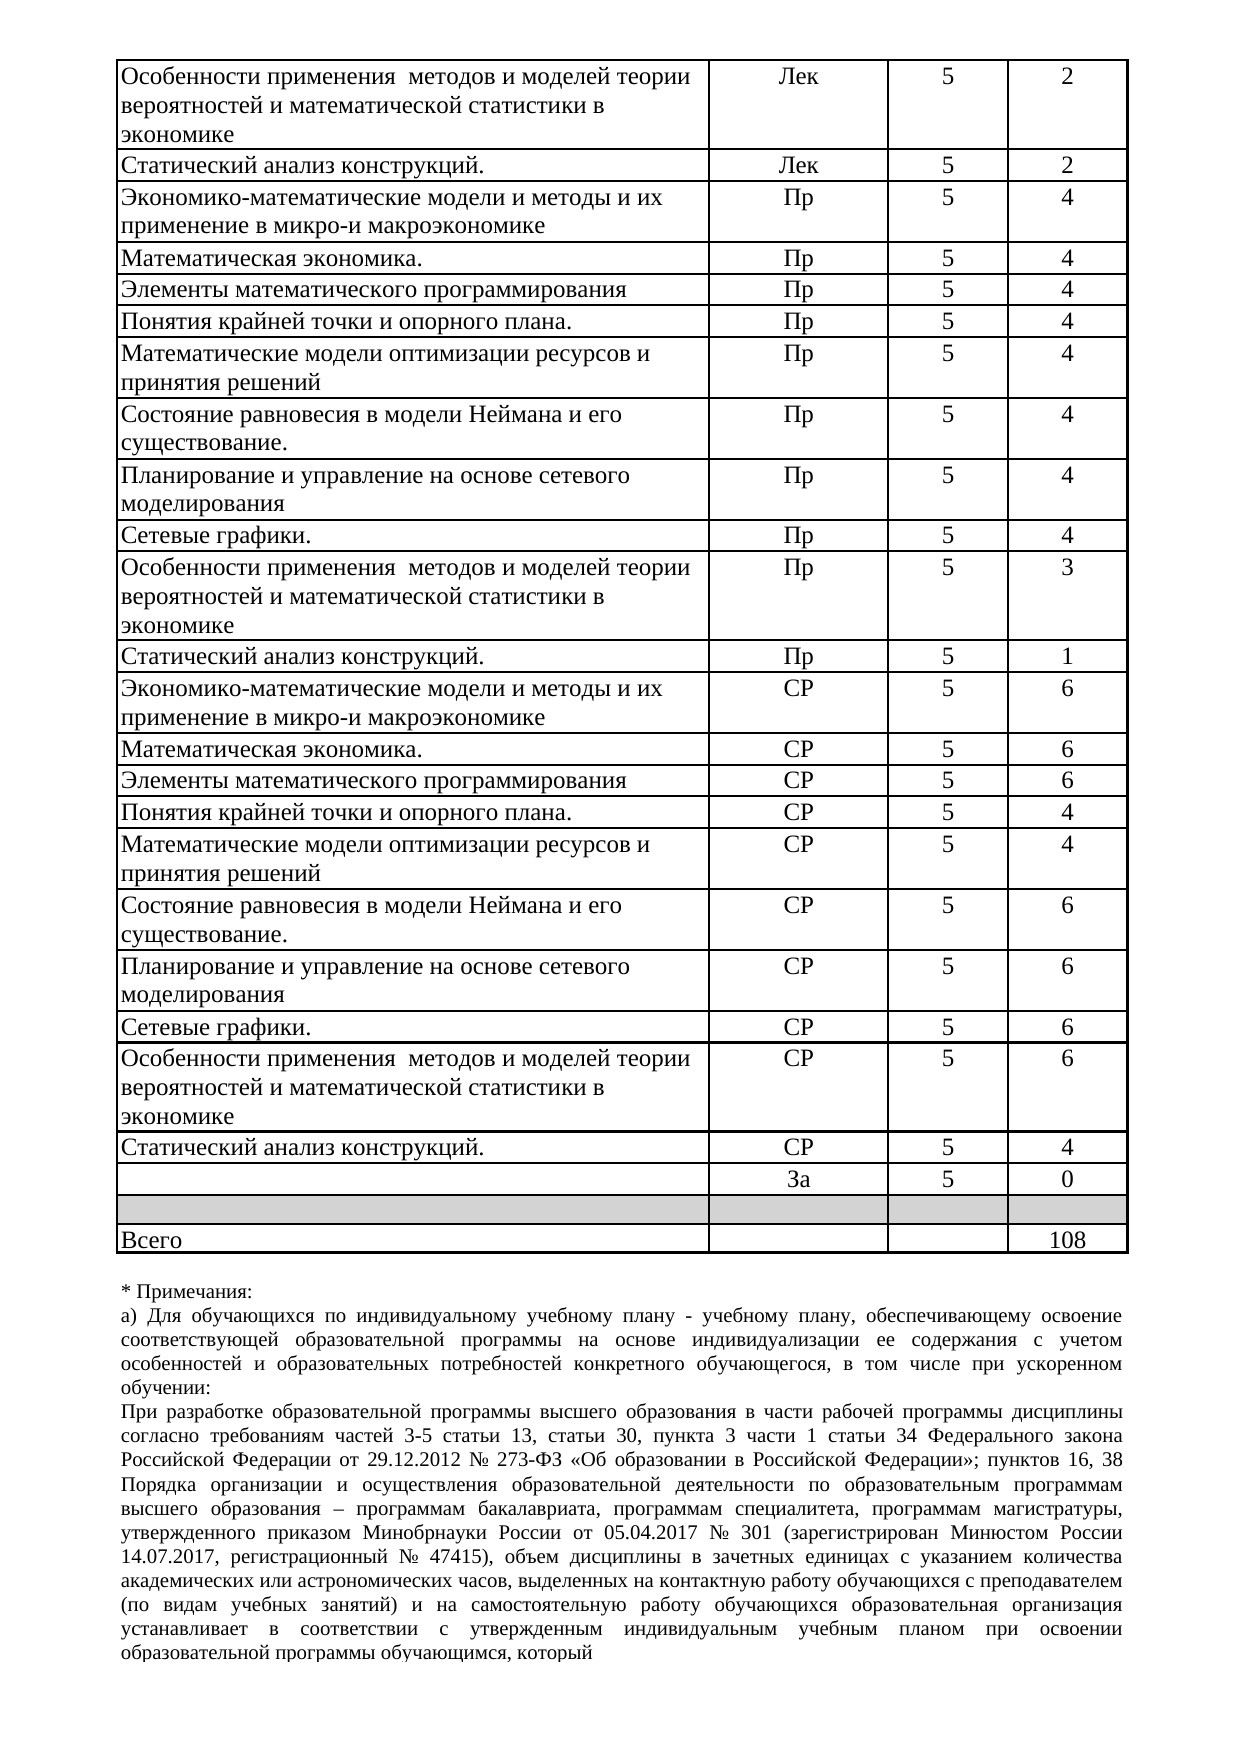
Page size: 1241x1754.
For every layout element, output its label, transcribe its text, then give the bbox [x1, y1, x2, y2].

table_cell 4 [1009, 829, 1126, 888]
table_cell СР [710, 1133, 887, 1162]
table_cell СР [710, 673, 887, 732]
table_cell Математические модели оптимизации ресурсов и принятия решений [118, 829, 708, 888]
table_cell 5 [889, 182, 1007, 241]
table_cell Пр [710, 306, 887, 336]
table_header 5 [889, 61, 1007, 148]
table_cell 5 [889, 275, 1007, 304]
table_cell Элементы математического программирования [118, 275, 708, 304]
table_cell Планирование и управление на основе сетевого моделирования [118, 460, 708, 518]
table_cell СР [710, 890, 887, 949]
table_cell Особенности применения методов и моделей теории вероятностей и математической статистики в экономике [118, 552, 708, 639]
table_cell Планирование и управление на основе сетевого моделирования [118, 951, 708, 1010]
table_cell Всего [118, 1225, 708, 1251]
table_cell Понятия крайней точки и опорного плана. [118, 797, 708, 827]
table_cell Пр [710, 552, 887, 639]
table_cell 5 [889, 890, 1007, 949]
table_cell 4 [1009, 338, 1126, 397]
table_cell Экономико-математические модели и методы и их применение в микро-и макроэкономике [118, 673, 708, 732]
table_cell 5 [889, 1012, 1007, 1041]
table_cell Экономико-математические модели и методы и их применение в микро-и макроэкономике [118, 182, 708, 241]
table_cell 108 [1009, 1225, 1126, 1251]
table_cell СР [710, 797, 887, 827]
table_cell 3 [1009, 552, 1126, 639]
table_cell 4 [1009, 306, 1126, 336]
table_cell 6 [1009, 1044, 1126, 1130]
table_cell 5 [889, 951, 1007, 1010]
table_cell 4 [1009, 243, 1126, 272]
table_cell СР [710, 951, 887, 1010]
table_cell 4 [1009, 460, 1126, 518]
table_cell СР [710, 1012, 887, 1041]
table_cell 5 [889, 1133, 1007, 1162]
table_cell 6 [1009, 1012, 1126, 1041]
table_cell СР [710, 734, 887, 763]
table_cell Пр [710, 460, 887, 518]
table_cell [710, 1225, 887, 1251]
table_cell 5 [889, 150, 1007, 180]
table_header Лек [710, 61, 887, 148]
table_cell [118, 1164, 708, 1194]
table_cell [1009, 1196, 1126, 1223]
table_cell 5 [889, 1164, 1007, 1194]
table_cell 5 [889, 306, 1007, 336]
table_cell 6 [1009, 766, 1126, 795]
table_cell 4 [1009, 275, 1126, 304]
table_cell * Примечания: а) Для обучающихся по индивидуальному учебному плану - учебному плану, обеспечивающему освоение соответствующей образовательной программы на основе индивидуализации ее содержания с учетом особенностей и образовательных потребностей конкретного обучающегося, в том числе при ускоренном обучении: При разработке образовательной программы высшего образования в части рабочей программы дисциплины согласно требованиям частей 3-5 статьи 13, статьи 30, пункта 3 части 1 статьи 34 Федерального закона Российской Федерации от 29.12.2012 № 273-ФЗ «Об образовании в Российской Федерации»; пунктов 16, 38 Порядка организации и осуществления образовательной деятельности по образовательным программам высшего образования – программам бакалавриата, программам специалитета, программам магистратуры, утвержденного приказом Минобрнауки России от 05.04.2017 № 301 (зарегистрирован Минюстом России 14.07.2017, регистрационный № 47415), объем дисциплины в зачетных единицах с указанием количества академических или астрономических часов, выделенных на контактную работу обучающихся с преподавателем (по видам учебных занятий) и на самостоятельную работу обучающихся образовательная организация устанавливает в соответствии с утвержденным индивидуальным учебным планом при освоении образовательной программы обучающимся, который [117, 1254, 1127, 1661]
table_cell 1 [1009, 641, 1126, 671]
table_cell 6 [1009, 734, 1126, 763]
table_cell Особенности применения методов и моделей теории вероятностей и математической статистики в экономике [118, 1044, 708, 1130]
table_cell 5 [889, 797, 1007, 827]
table_cell 5 [889, 460, 1007, 518]
table_cell 6 [1009, 673, 1126, 732]
table_cell 5 [889, 338, 1007, 397]
table_cell Статический анализ конструкций. [118, 641, 708, 671]
table_cell Математическая экономика. [118, 734, 708, 763]
table_cell Сетевые графики. [118, 521, 708, 550]
table_cell 5 [889, 641, 1007, 671]
table_cell [710, 1196, 887, 1223]
table_cell Лек [710, 150, 887, 180]
table_cell 0 [1009, 1164, 1126, 1194]
table_cell Математическая экономика. [118, 243, 708, 272]
table_cell Статический анализ конструкций. [118, 1133, 708, 1162]
table_cell [889, 1225, 1007, 1251]
table_cell 5 [889, 552, 1007, 639]
table_cell Пр [710, 521, 887, 550]
table_cell СР [710, 766, 887, 795]
table_cell Математические модели оптимизации ресурсов и принятия решений [118, 338, 708, 397]
table_header Особенности применения методов и моделей теории вероятностей и математической статистики в экономике [118, 61, 708, 148]
table_cell СР [710, 1044, 887, 1130]
table_cell Пр [710, 275, 887, 304]
table_cell 4 [1009, 182, 1126, 241]
table_cell СР [710, 829, 887, 888]
table_cell Состояние равновесия в модели Неймана и его существование. [118, 890, 708, 949]
table_cell 2 [1009, 150, 1126, 180]
table_cell 6 [1009, 951, 1126, 1010]
table_cell 5 [889, 766, 1007, 795]
table_cell За [710, 1164, 887, 1194]
table_cell Пр [710, 641, 887, 671]
table_cell 5 [889, 521, 1007, 550]
table_cell Элементы математического программирования [118, 766, 708, 795]
table_cell [889, 1196, 1007, 1223]
table_cell 5 [889, 829, 1007, 888]
table_cell Пр [710, 338, 887, 397]
table_cell Пр [710, 182, 887, 241]
table_cell 5 [889, 734, 1007, 763]
table_cell [118, 1196, 708, 1223]
table_cell Пр [710, 243, 887, 272]
table_cell Сетевые графики. [118, 1012, 708, 1041]
table_header 2 [1009, 61, 1126, 148]
table_cell 4 [1009, 797, 1126, 827]
table_cell 5 [889, 1044, 1007, 1130]
table_cell 4 [1009, 521, 1126, 550]
table_cell Состояние равновесия в модели Неймана и его существование. [118, 399, 708, 458]
table_cell 6 [1009, 890, 1126, 949]
table_cell 5 [889, 243, 1007, 272]
table_cell Пр [710, 399, 887, 458]
table_cell 5 [889, 399, 1007, 458]
table_cell Понятия крайней точки и опорного плана. [118, 306, 708, 336]
table_cell 4 [1009, 399, 1126, 458]
table_cell 5 [889, 673, 1007, 732]
table_cell Статический анализ конструкций. [118, 150, 708, 180]
table_cell 4 [1009, 1133, 1126, 1162]
